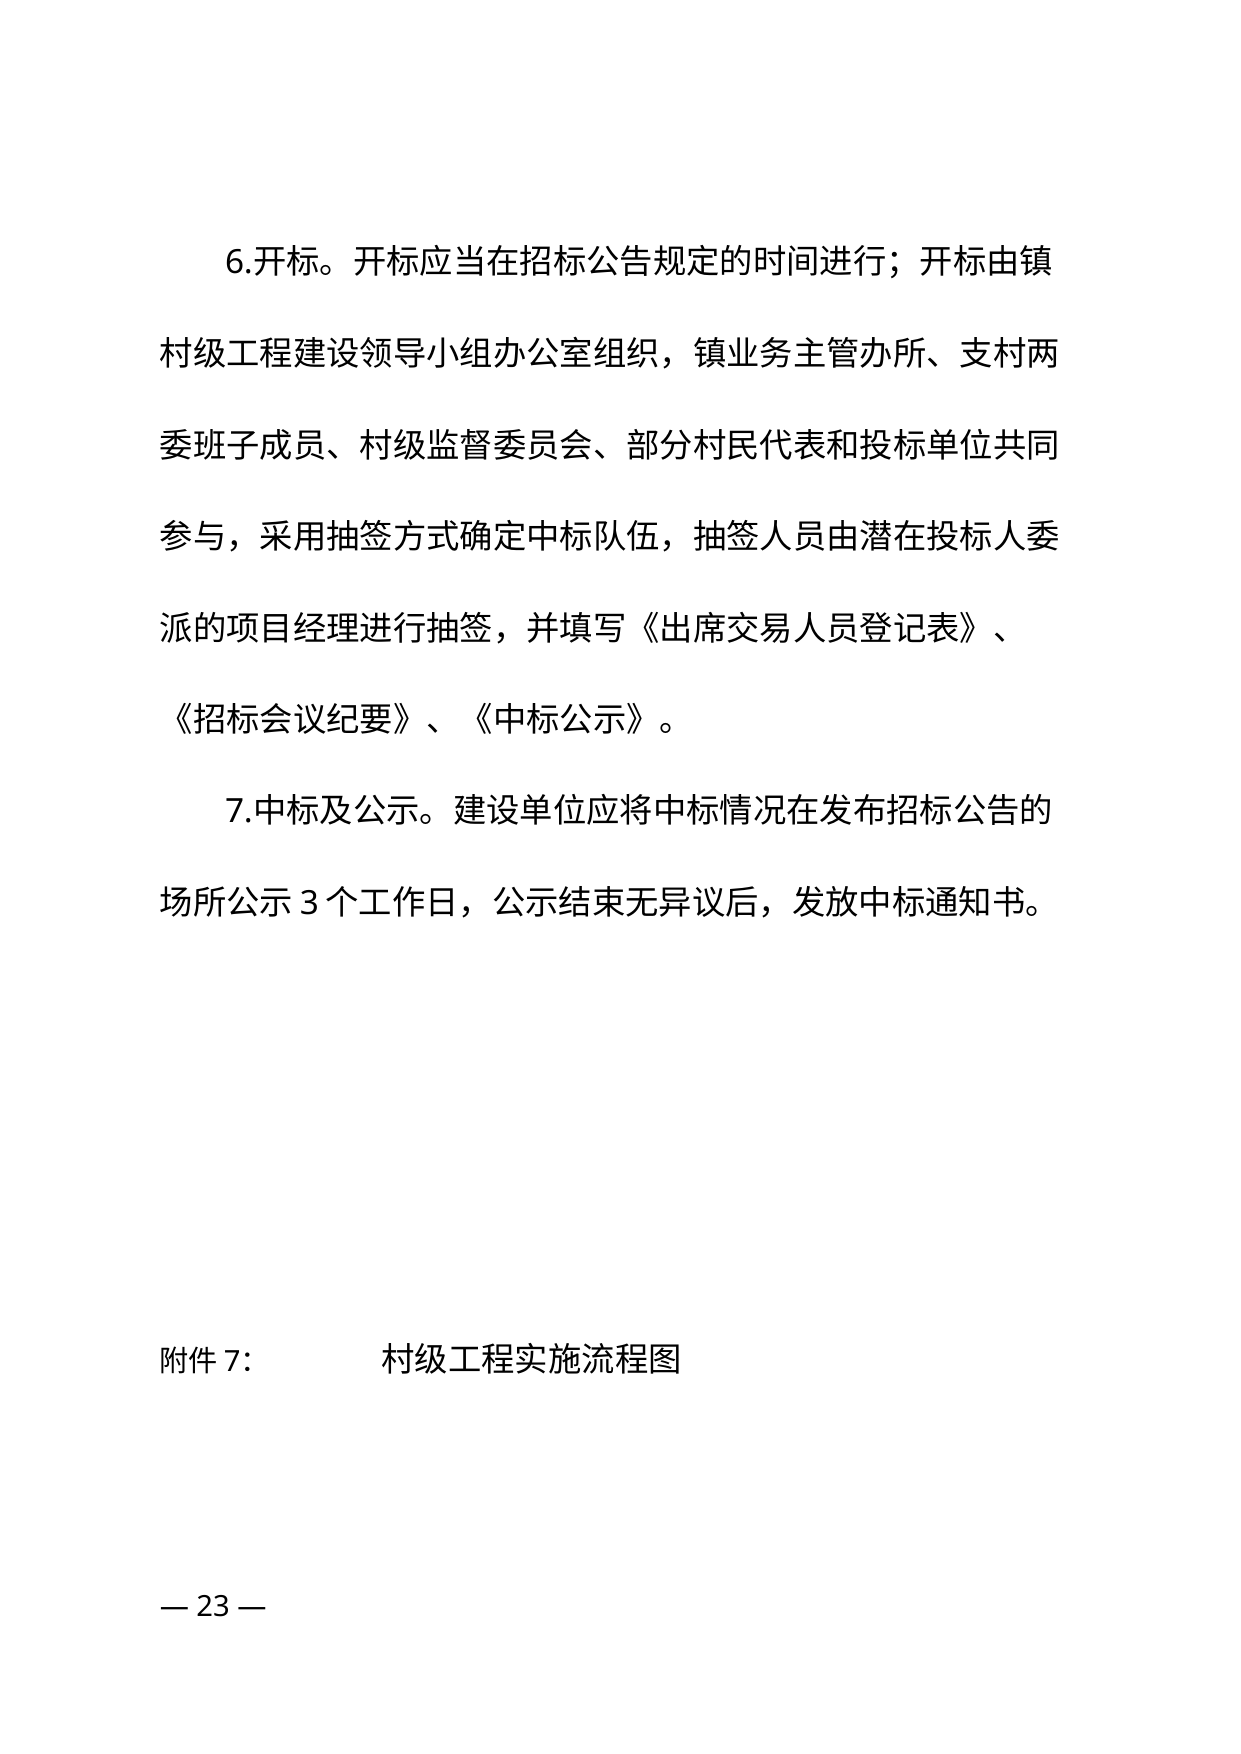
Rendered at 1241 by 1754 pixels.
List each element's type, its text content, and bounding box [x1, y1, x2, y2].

text 6.开标。开标应当在招标公告规定的时间进行；开标由镇村级工程建设领导小组办公室组织，镇业务主管办所、支村两委班子成员、村级监督委员会、部分村民代表和投标单位共同参与，采用抽签方式确定中标队伍，抽签人员由潜在投标人委派的项目经理进行抽签，并填写《出席交易人员登记表》、《招标会议纪要》、《中标公示》。 [159, 214, 1081, 763]
text 7.中标及公示。建设单位应将中标情况在发布招标公告的场所公示3个工作日，公示结束无异议后，发放中标通知书。 [159, 763, 1081, 946]
text 附件7： 村级工程实施流程图 [159, 1311, 1081, 1403]
